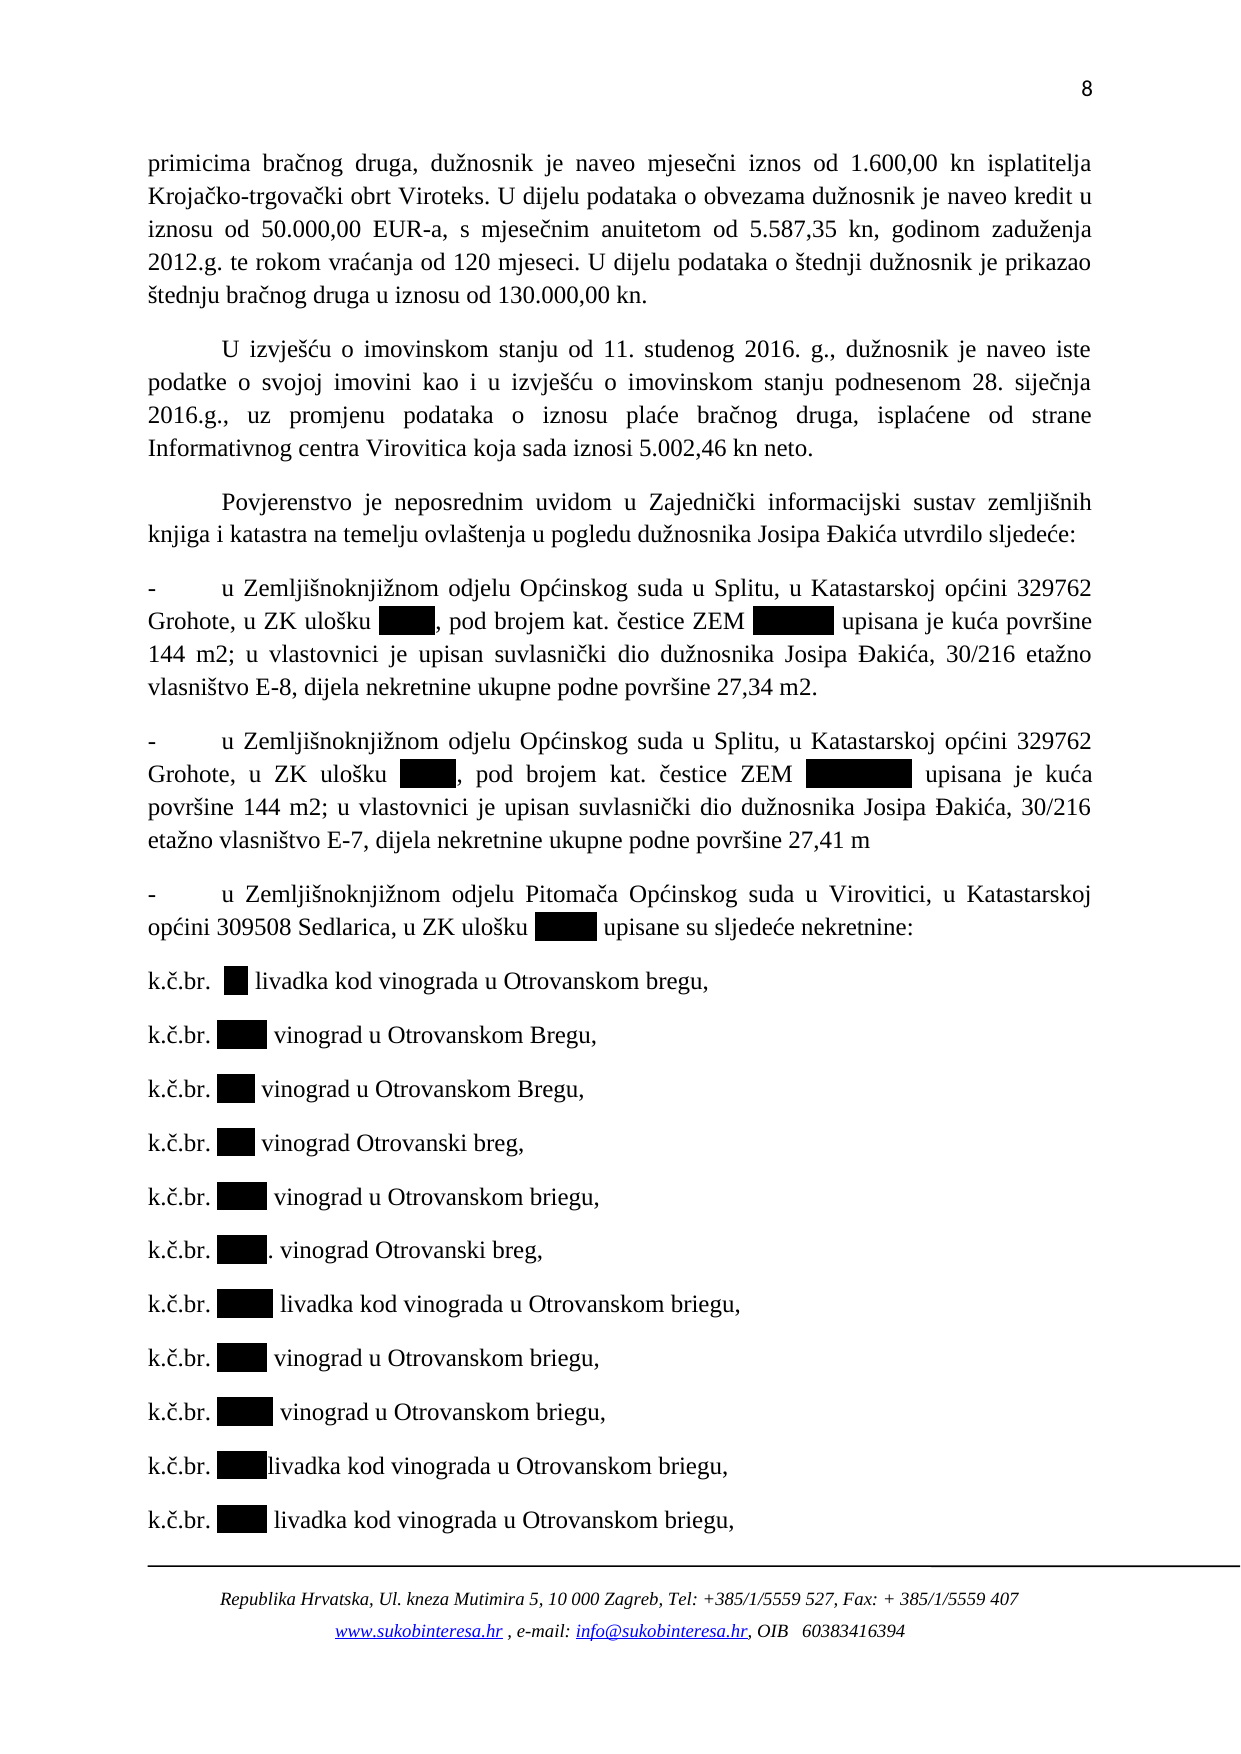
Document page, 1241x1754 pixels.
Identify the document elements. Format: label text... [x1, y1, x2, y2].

text k.č.br. ….. vinograd Otrovanski breg, [255, 1128, 1093, 1156]
text k.č.br. ……. vinograd u Otrovanskom briegu, [273, 1397, 1093, 1426]
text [148, 148, 1093, 308]
text Povjerenstvo je neposrednim uvidom u Zajednički informacijski sustav zemljišnih knjiga i katastra na temelju ovlaštenja u pogledu dužnosnika Josipa Đakića utvrdilo sljedeće: [148, 487, 1093, 548]
text k.č.br. …… vinograd u Otrovanskom briegu, [267, 1343, 1093, 1372]
text k.č.br. …… vinograd u Otrovanskom briegu, [267, 1182, 1093, 1210]
text k.č.br. …… livadka kod vinograda u Otrovanskom briegu, [267, 1505, 1093, 1533]
text k.č.br. ……livadka kod vinograda u Otrovanskom briegu, [267, 1451, 1093, 1479]
text k.č.br. …… vinograd u Otrovanskom Bregu, [267, 1020, 1093, 1049]
text U izvješću o imovinskom stanju od 11. studenog 2016. g., dužnosnik je naveo iste podatke o svojoj imovini kao i u izvješću o imovinskom stanju podnesenom 28. siječnja 2016.g., uz promjenu podataka o iznosu plaće bračnog druga, isplaćene od strane Informativnog centra Virovitica koja sada iznosi 5.002,46 kn neto. [148, 334, 1093, 461]
text - u Zemljišnoknjižnom odjelu Općinskog suda u Splitu, u Katastarskoj općini 329762 Grohote, u ZK ulošku ……., pod brojem kat. čestice ZEM …………. upisana je kuća površine 144 m2; u vlastovnici je upisan suvlasnički dio dužnosnika Josipa Đakića, 30/216 etažno vlasništvo E-7, dijela nekretnine ukupne podne površine 27,41 m [148, 726, 1093, 854]
text - u Zemljišnoknjižnom odjelu Pitomača Općinskog suda u Virovitici, u Katastarskoj općini 309508 Sedlarica, u ZK ulošku …….. upisane su sljedeće nekretnine: [148, 879, 1093, 941]
text k.č.br. ……. vinograd Otrovanski breg, [267, 1235, 1093, 1264]
text k.č.br. ……. livadka kod vinograda u Otrovanskom briegu, [273, 1289, 1093, 1318]
text k.č.br. ….. vinograd u Otrovanskom Bregu, [255, 1074, 1093, 1103]
text - u Zemljišnoknjižnom odjelu Općinskog suda u Splitu, u Katastarskoj općini 329762 Grohote, u ZK ulošku ……., pod brojem kat. čestice ZEM ………. upisana je kuća površine 144 m2; u vlastovnici je upisan suvlasnički dio dužnosnika Josipa Đakića, 30/216 etažno vlasništvo E-8, dijela nekretnine ukupne podne površine 27,34 m2. [148, 573, 1093, 701]
text k.č.br. … livadka kod vinograda u Otrovanskom bregu, [248, 966, 1093, 995]
